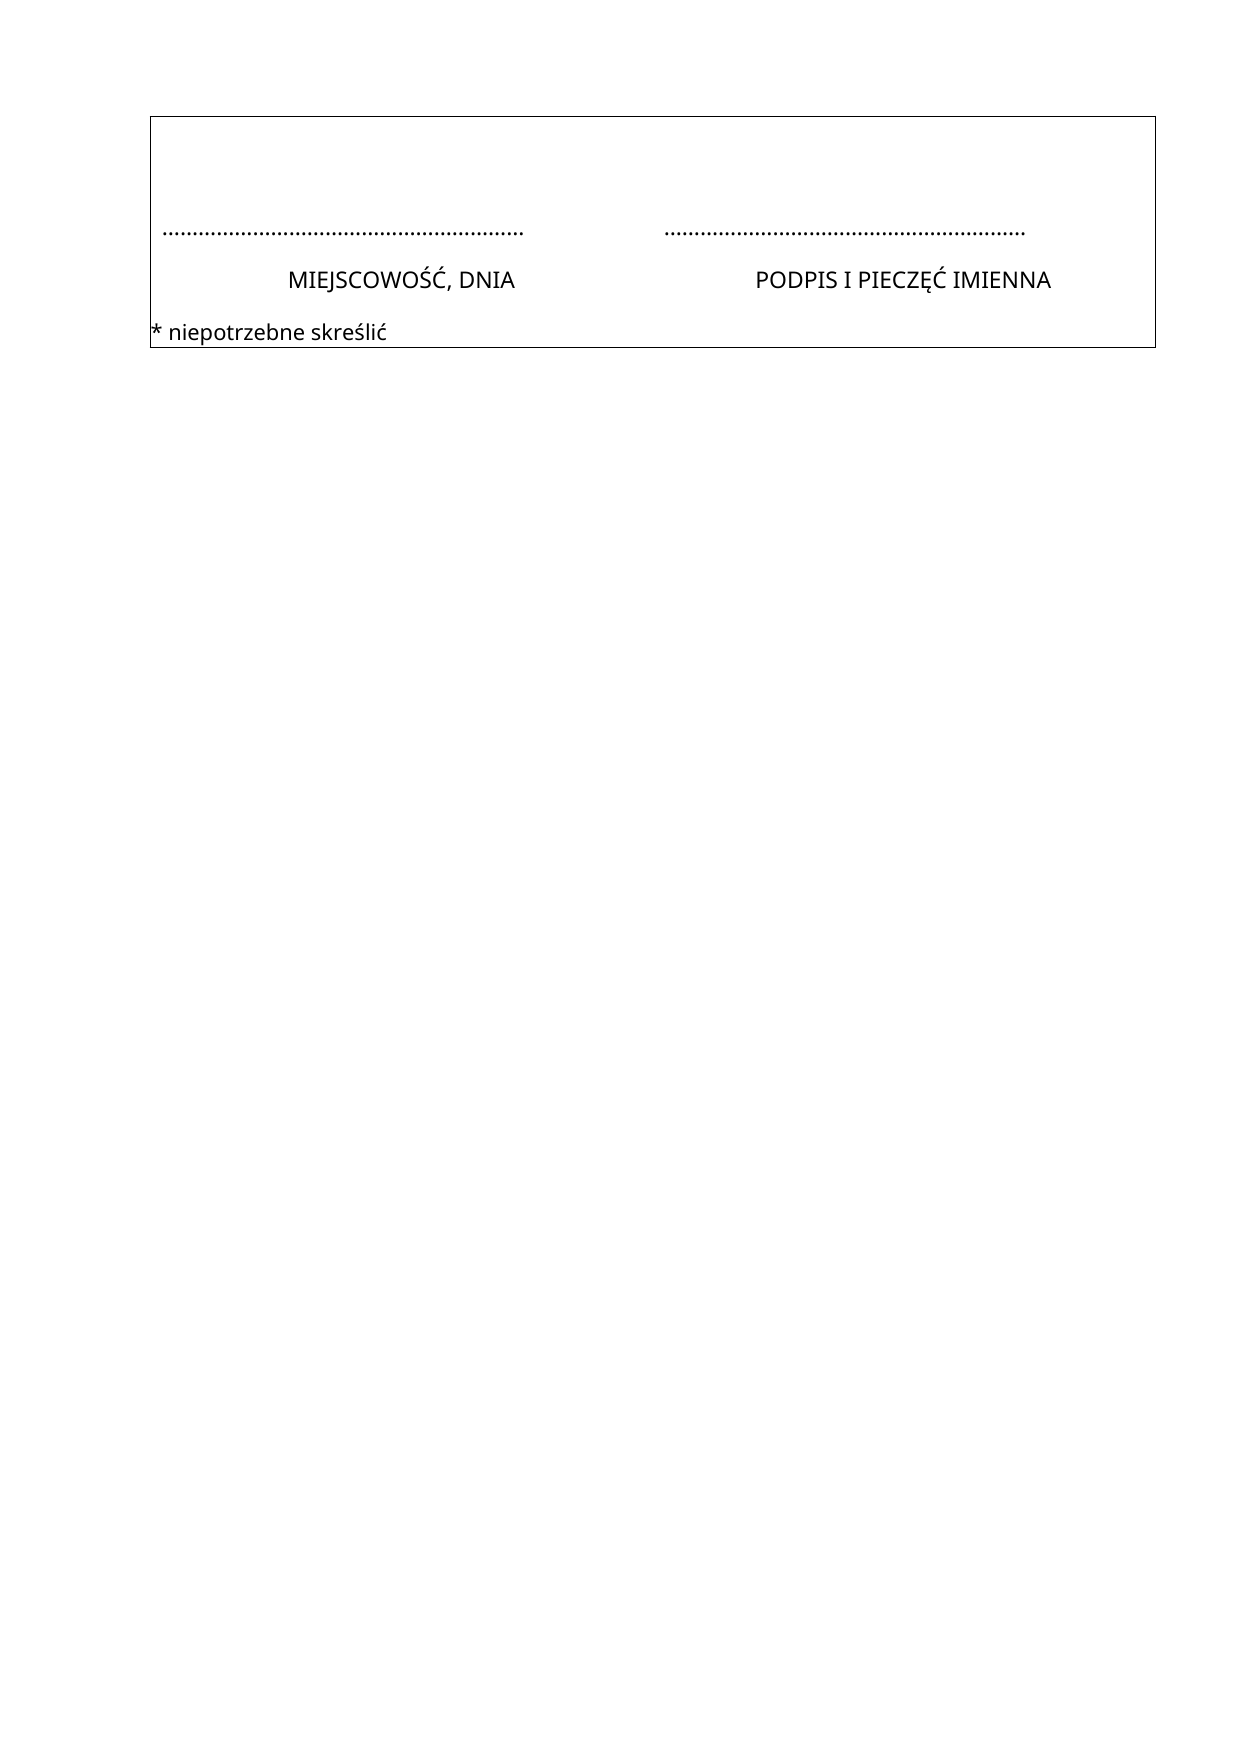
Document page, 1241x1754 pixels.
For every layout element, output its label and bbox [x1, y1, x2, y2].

table_cell [151, 117, 1155, 346]
